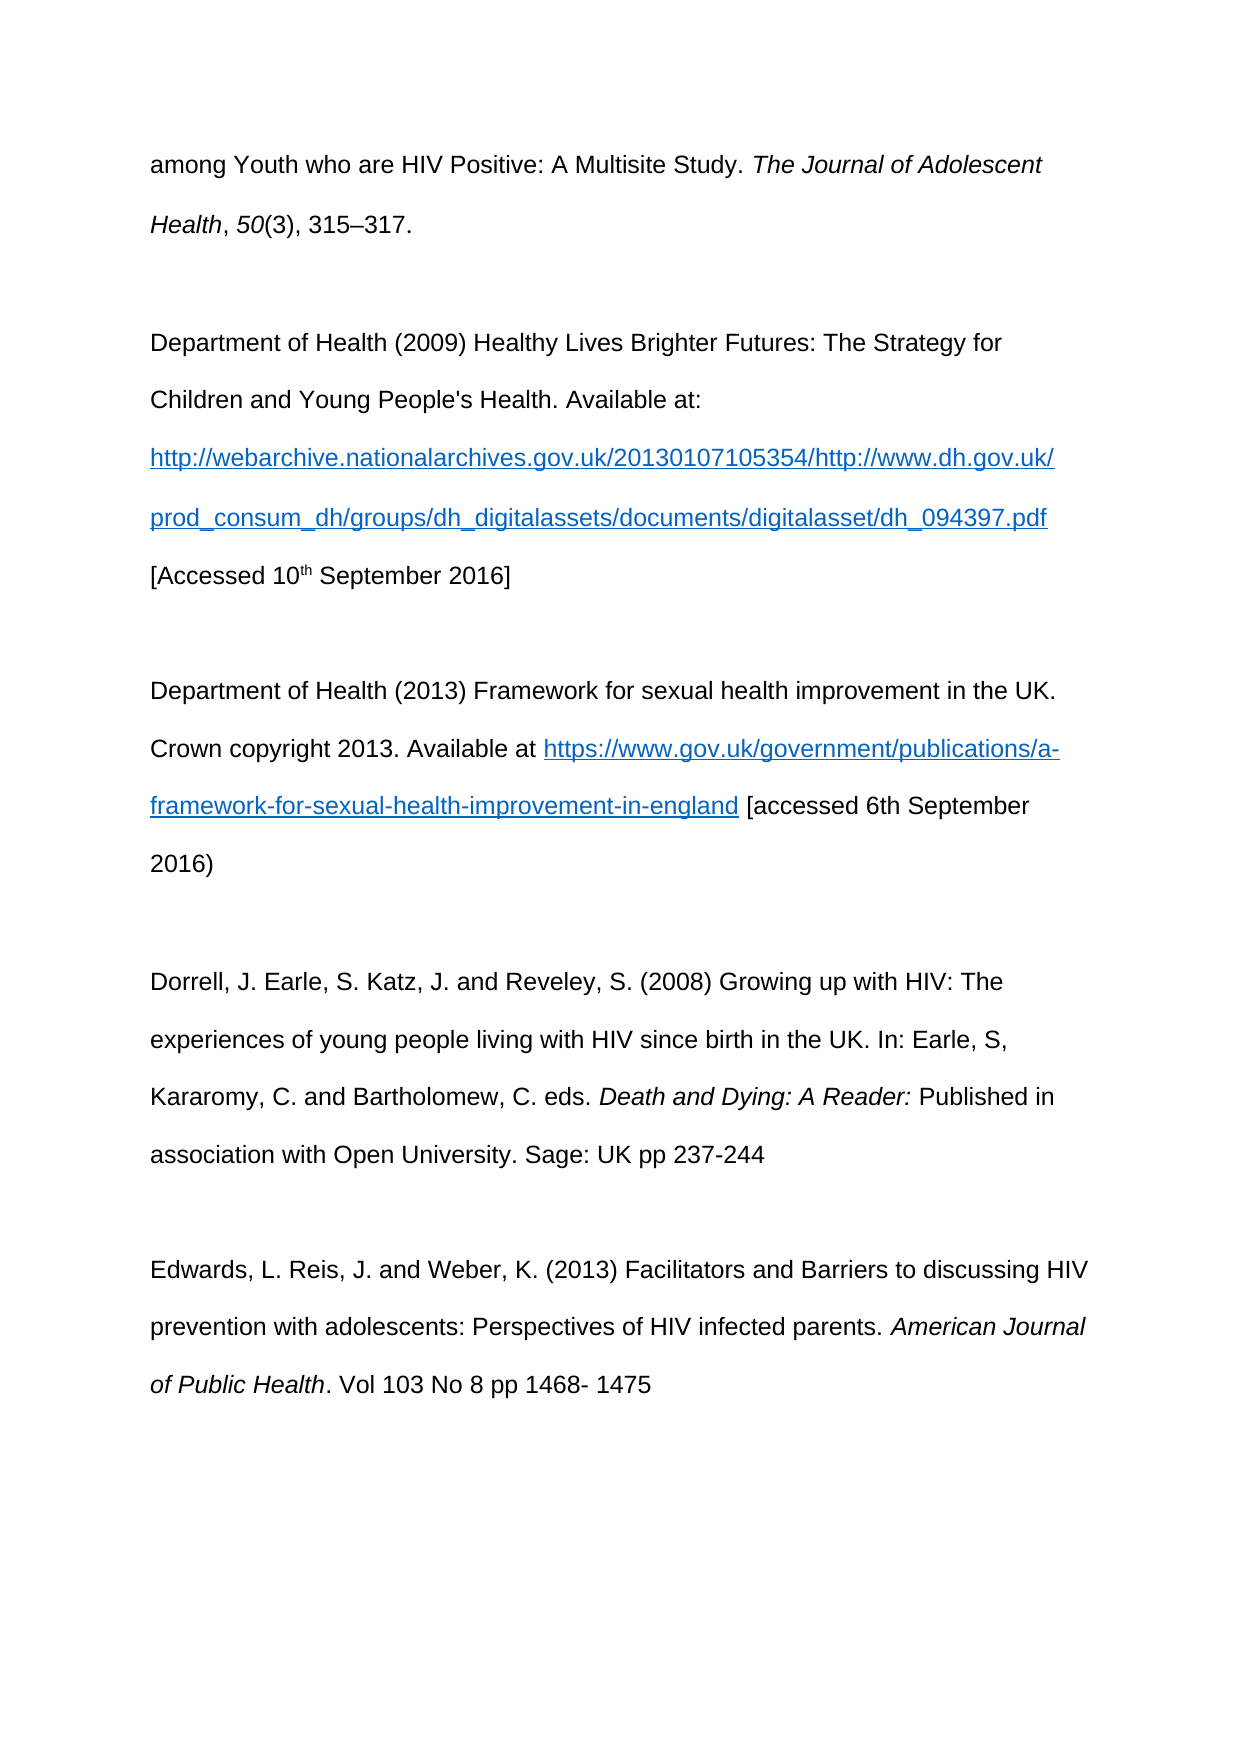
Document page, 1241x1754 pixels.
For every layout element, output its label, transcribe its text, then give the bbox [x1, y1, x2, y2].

text Department of Health (2009) Healthy Lives Brighter Futures: The Strategy for Children and Young People's Health. Available at: http://webarchive.nationalarchives.gov.uk/20130107105354/http://www.dh.gov.uk/prod_consum_dh/groups/dh_digitalassets/documents/digitalasset/dh_094397.pdf [Accessed 10th September 2016] [150, 328, 1090, 590]
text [150, 150, 1090, 240]
text Edwards, L. Reis, J. and Weber, K. (2013) Facilitators and Barriers to discussing HIV prevention with adolescents: Perspectives of HIV infected parents. American Journal of Public Health. Vol 103 No 8 pp 1468- 1475 [150, 1255, 1090, 1399]
text Dorrell, J. Earle, S. Katz, J. and Reveley, S. (2008) Growing up with HIV: The experiences of young people living with HIV since birth in the UK. In: Earle, S, Kararomy, C. and Bartholomew, C. eds. Death and Dying: A Reader: Published in association with Open University. Sage: UK pp 237-244 [150, 967, 1090, 1169]
text Department of Health (2013) Framework for sexual health improvement in the UK. Crown copyright 2013. Available at https://www.gov.uk/government/publications/a-framework-for-sexual-health-improvement-in-england [accessed 6th September 2016) [150, 676, 1090, 878]
